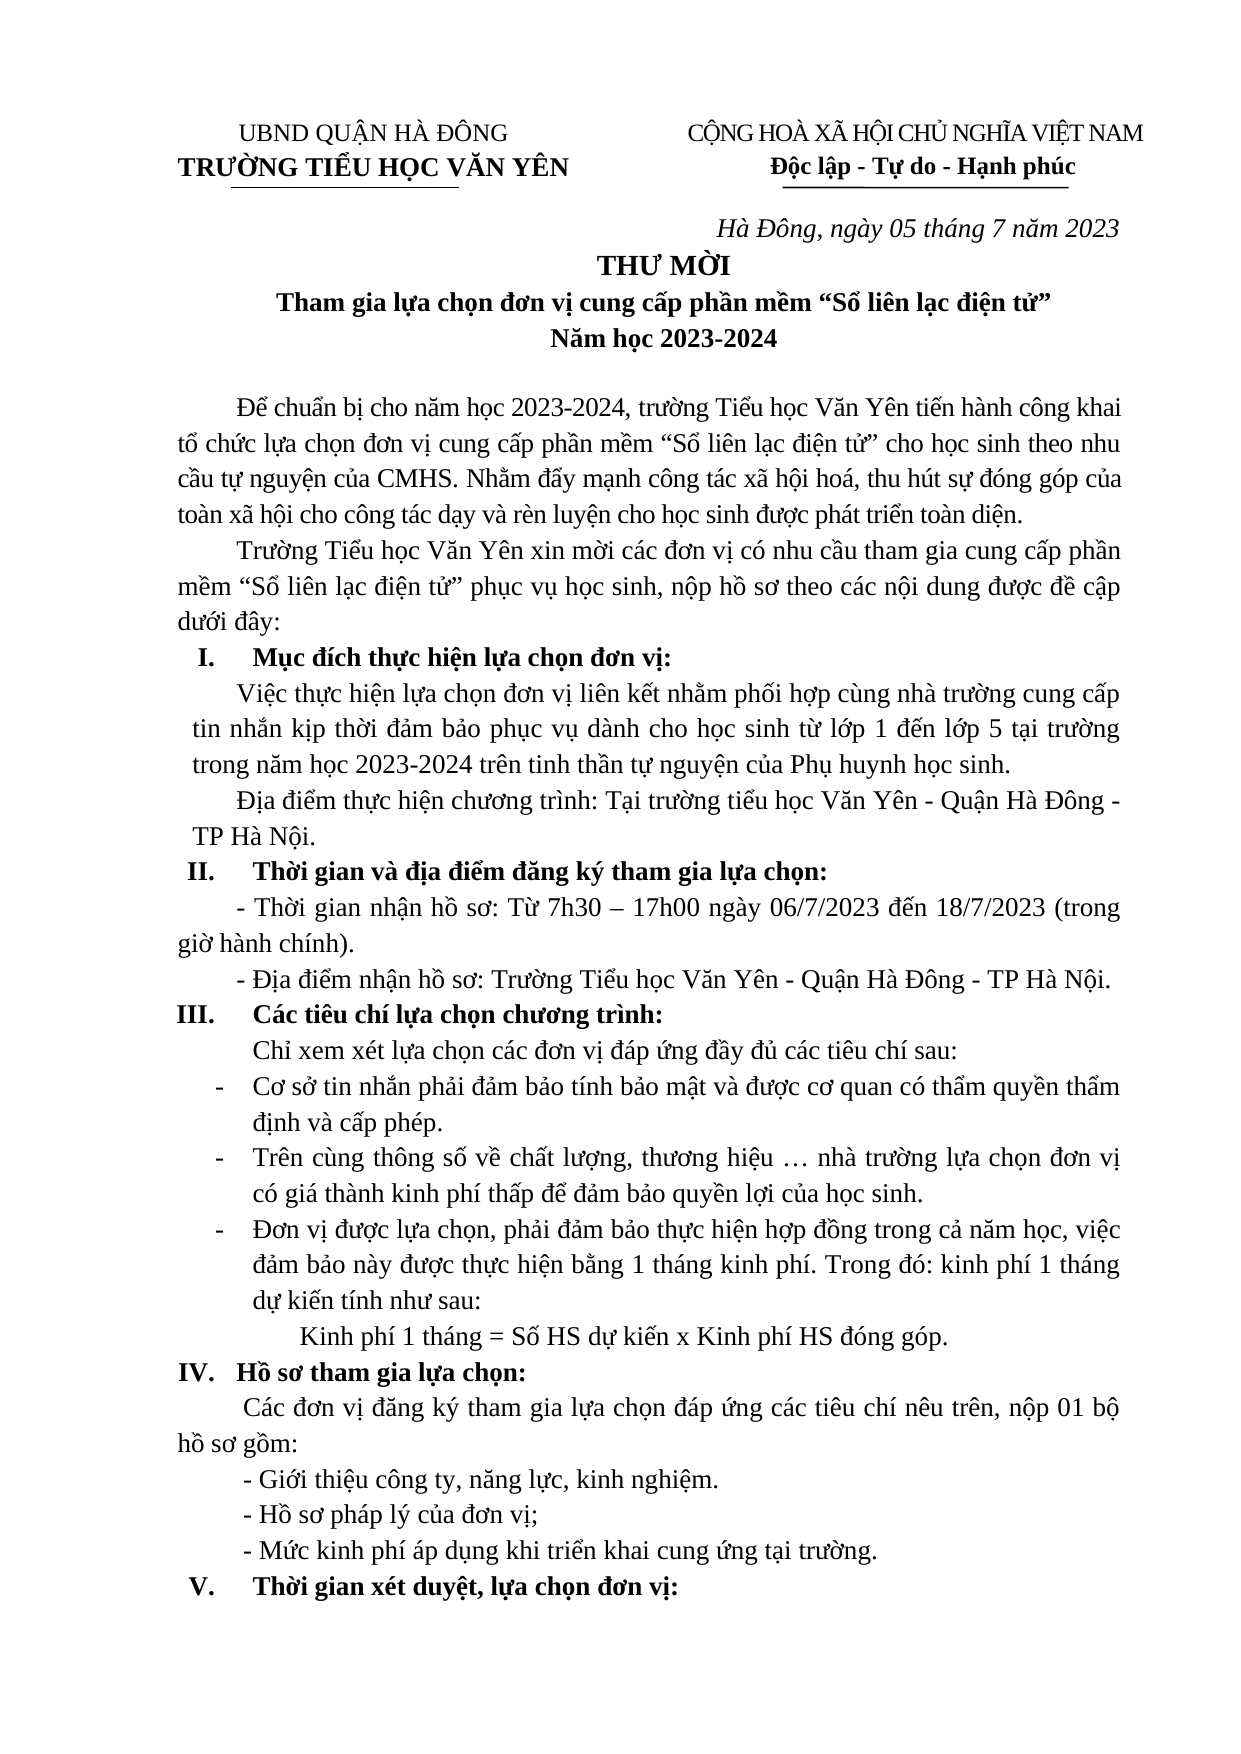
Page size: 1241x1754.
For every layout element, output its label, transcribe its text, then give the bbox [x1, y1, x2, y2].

list Đơn vị được lựa chọn, phải đảm bảo thực hiện hợp đồng trong cả năm học, việc đảm bảo này được thực hiện bằng 1 tháng kinh phí. Trong đó: kinh phí 1 tháng dự kiến tính như sau: [215, 1213, 1122, 1315]
text - Hồ sơ pháp lý của đơn vị; [177, 1499, 1122, 1530]
table_header UBND QUẬN HÀ ĐÔNG TRƯỜNG TIỂU HỌC VĂN YÊN [100, 118, 646, 212]
text - Thời gian nhận hồ sơ: Từ 7h30 – 17h00 ngày 06/7/2023 đến 18/7/2023 (trong giờ hành chính). [177, 891, 1122, 958]
list Các tiêu chí lựa chọn chương trình: [215, 998, 1122, 1029]
table_header CỘNG HOÀ XÃ HỘI CHỦ NGHĨA VIỆT NAM Độc lập - Tự do - Hạnh phúc [646, 118, 1199, 212]
list Thời gian xét duyệt, lựa chọn đơn vị: [215, 1570, 1122, 1601]
text Việc thực hiện lựa chọn đơn vị liên kết nhằm phối hợp cùng nhà trường cung cấp tin nhắn kịp thời đảm bảo phục vụ dành cho học sinh từ lớp 1 đến lớp 5 tại trường trong năm học 2023-2024 trên tinh thần tự nguyện của Phụ huynh học sinh. [192, 677, 1122, 779]
list Trên cùng thông số về chất lượng, thương hiệu … nhà trường lựa chọn đơn vị có giá thành kinh phí thấp để đảm bảo quyền lợi của học sinh. [215, 1141, 1122, 1208]
text Địa điểm thực hiện chương trình: Tại trường tiểu học Văn Yên - Quận Hà Đông - TP Hà Nội. [192, 784, 1122, 851]
text - Địa điểm nhận hồ sơ: Trường Tiểu học Văn Yên - Quận Hà Đông - TP Hà Nội. [177, 963, 1122, 994]
text Tham gia lựa chọn đơn vị cung cấp phần mềm “Sổ liên lạc điện tử” [177, 286, 1122, 317]
text - Giới thiệu công ty, năng lực, kinh nghiệm. [177, 1463, 1122, 1494]
text Các đơn vị đăng ký tham gia lựa chọn đáp ứng các tiêu chí nêu trên, nộp 01 bộ hồ sơ gồm: [177, 1391, 1122, 1458]
text - Mức kinh phí áp dụng khi triển khai cung ứng tại trường. [177, 1534, 1122, 1566]
text Chỉ xem xét lựa chọn các đơn vị đáp ứng đầy đủ các tiêu chí sau: [177, 1034, 1122, 1065]
list Kinh phí 1 tháng = Số HS dự kiến x Kinh phí HS đóng góp. [252, 1320, 1122, 1351]
text THƯ MỜI [177, 248, 1122, 281]
text Để chuẩn bị cho năm học 2023-2024, trường Tiểu học Văn Yên tiến hành công khai tổ chức lựa chọn đơn vị cung cấp phần mềm “Sổ liên lạc điện tử” cho học sinh theo nhu cầu tự nguyện của CMHS. Nhằm đẩy mạnh công tác xã hội hoá, thu hút sự đóng góp của toàn xã hội cho công tác dạy và rèn luyện cho học sinh được phát triển toàn diện. [177, 391, 1122, 529]
list Hồ sơ tham gia lựa chọn: [215, 1356, 1122, 1387]
list Cơ sở tin nhắn phải đảm bảo tính bảo mật và được cơ quan có thẩm quyền thẩm định và cấp phép. [215, 1070, 1122, 1137]
text Hà Đông, ngày 05 tháng 7 năm 2023 [177, 212, 1122, 243]
list Mục đích thực hiện lựa chọn đơn vị: [215, 641, 1122, 672]
text Năm học 2023-2024 [177, 322, 1122, 353]
list Thời gian và địa điểm đăng ký tham gia lựa chọn: [215, 856, 1122, 887]
text Trường Tiểu học Văn Yên xin mời các đơn vị có nhu cầu tham gia cung cấp phần mềm “Sổ liên lạc điện tử” phục vụ học sinh, nộp hồ sơ theo các nội dung được đề cập dưới đây: [177, 534, 1122, 637]
